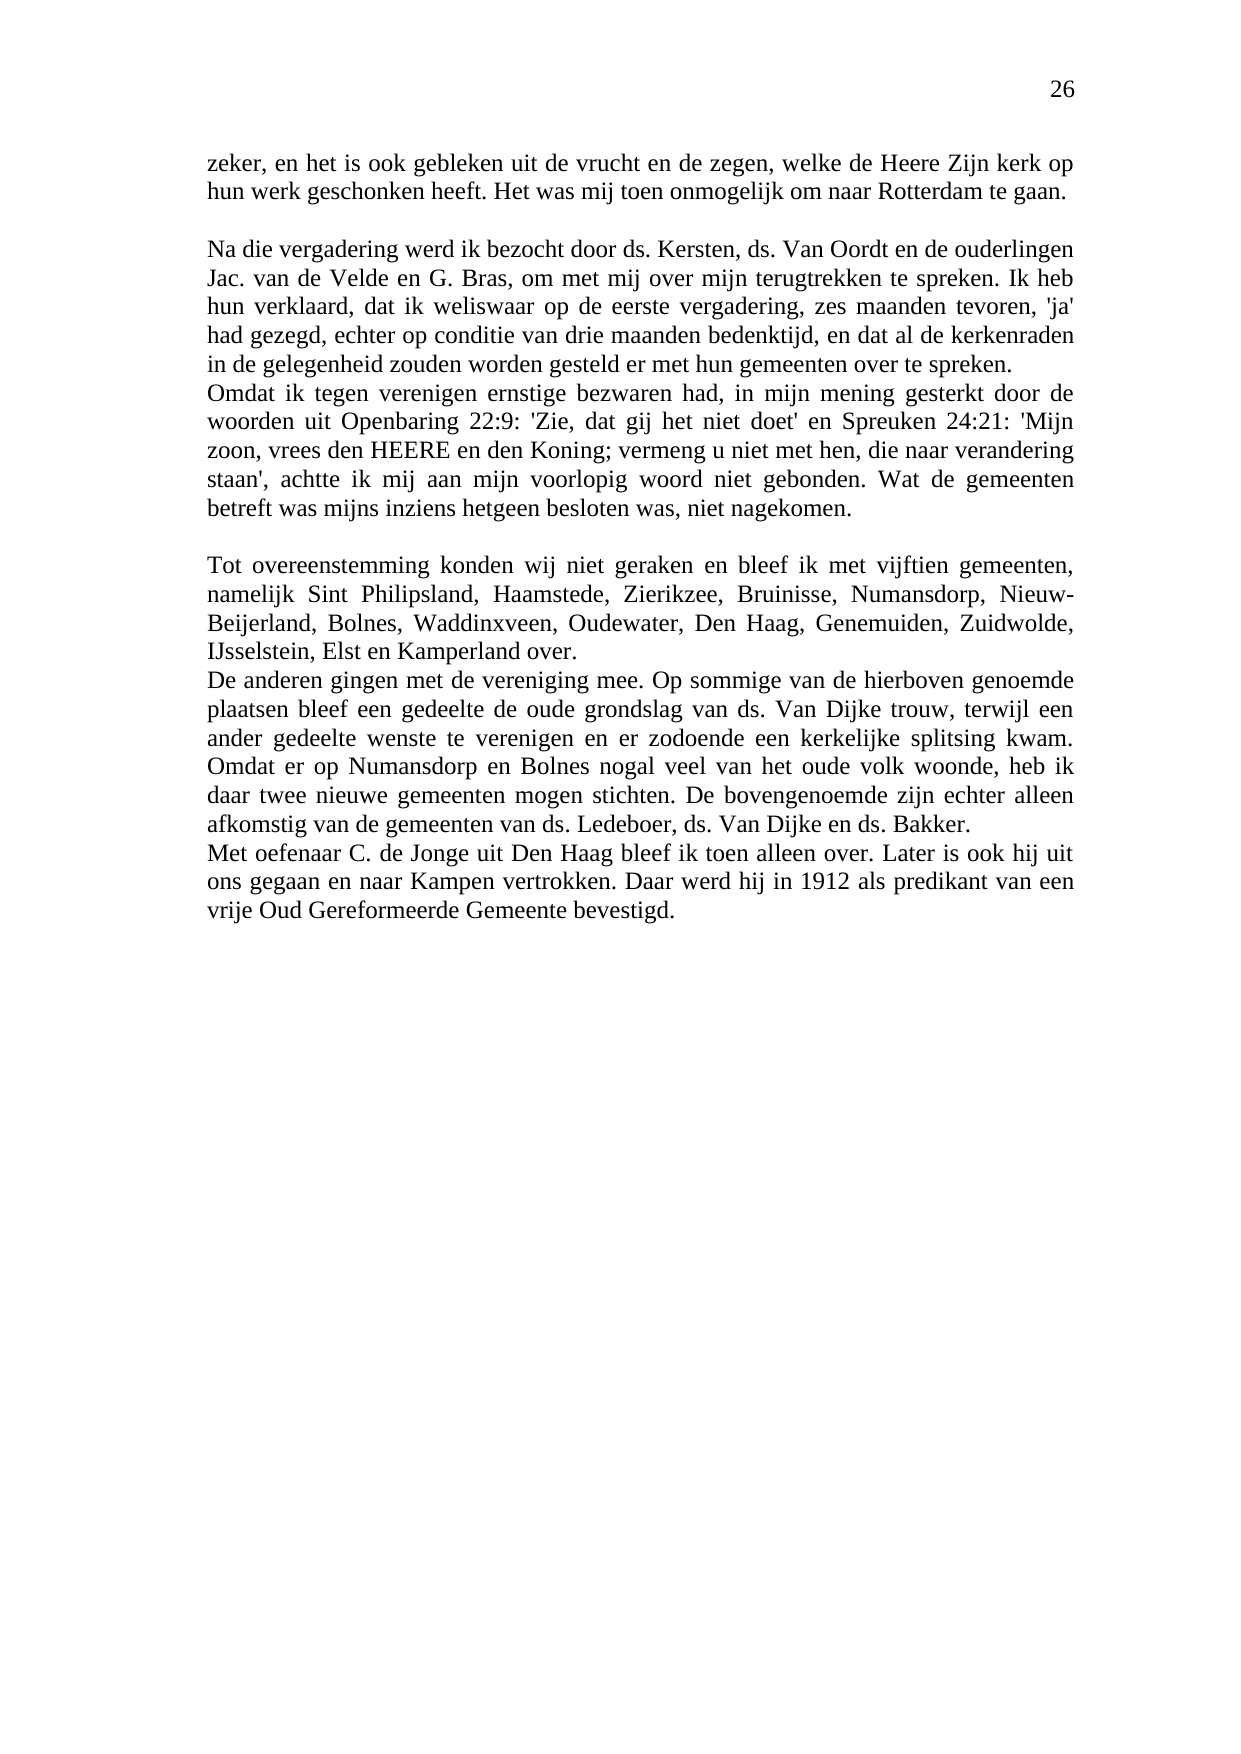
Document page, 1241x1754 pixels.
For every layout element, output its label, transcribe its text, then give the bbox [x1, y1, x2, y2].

text Omdat ik tegen verenigen ernstige bezwaren had, in mijn mening gesterkt door de woorden uit Openbaring 22:9: 'Zie, dat gij het niet doet' en Spreuken 24:21: 'Mijn zoon, vrees den HEERE en den Koning; vermeng u niet met hen, die naar verandering staan', achtte ik mij aan mijn voorlopig woord niet gebonden. Wat de gemeenten betreft was mijns inziens hetgeen besloten was, niet nagekomen. [207, 378, 1075, 521]
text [207, 148, 1075, 205]
text De anderen gingen met de vereniging mee. Op sommige van de hierboven genoemde plaatsen bleef een gedeelte de oude grondslag van ds. Van Dijke trouw, terwijl een ander gedeelte wenste te verenigen en er zodoende een kerkelijke splitsing kwam. Omdat er op Numansdorp en Bolnes nogal veel van het oude volk woonde, heb ik daar twee nieuwe gemeenten mogen stichten. De bovengenoemde zijn echter alleen afkomstig van de gemeenten van ds. Ledeboer, ds. Van Dijke en ds. Bakker. [207, 665, 1075, 838]
text Na die vergadering werd ik bezocht door ds. Kersten, ds. Van Oordt en de ouderlingen Jac. van de Velde en G. Bras, om met mij over mijn terugtrekken te spreken. Ik heb hun verklaard, dat ik weliswaar op de eerste vergadering, zes maanden tevoren, 'ja' had gezegd, echter op conditie van drie maanden bedenktijd, en dat al de kerkenraden in de gelegenheid zouden worden gesteld er met hun gemeenten over te spreken. [207, 234, 1075, 378]
text Met oefenaar C. de Jonge uit Den Haag bleef ik toen alleen over. Later is ook hij uit ons gegaan en naar Kampen vertrokken. Daar werd hij in 1912 als predikant van een vrije Oud Gereformeerde Gemeente bevestigd. [207, 838, 1075, 924]
text Tot overeenstemming konden wij niet geraken en bleef ik met vijftien gemeenten, namelijk Sint Philipsland, Haamstede, Zierikzee, Bruinisse, Numansdorp, Nieuw-Beijerland, Bolnes, Waddinxveen, Oudewater, Den Haag, Genemuiden, Zuidwolde, IJsselstein, Elst en Kamperland over. [207, 550, 1075, 665]
